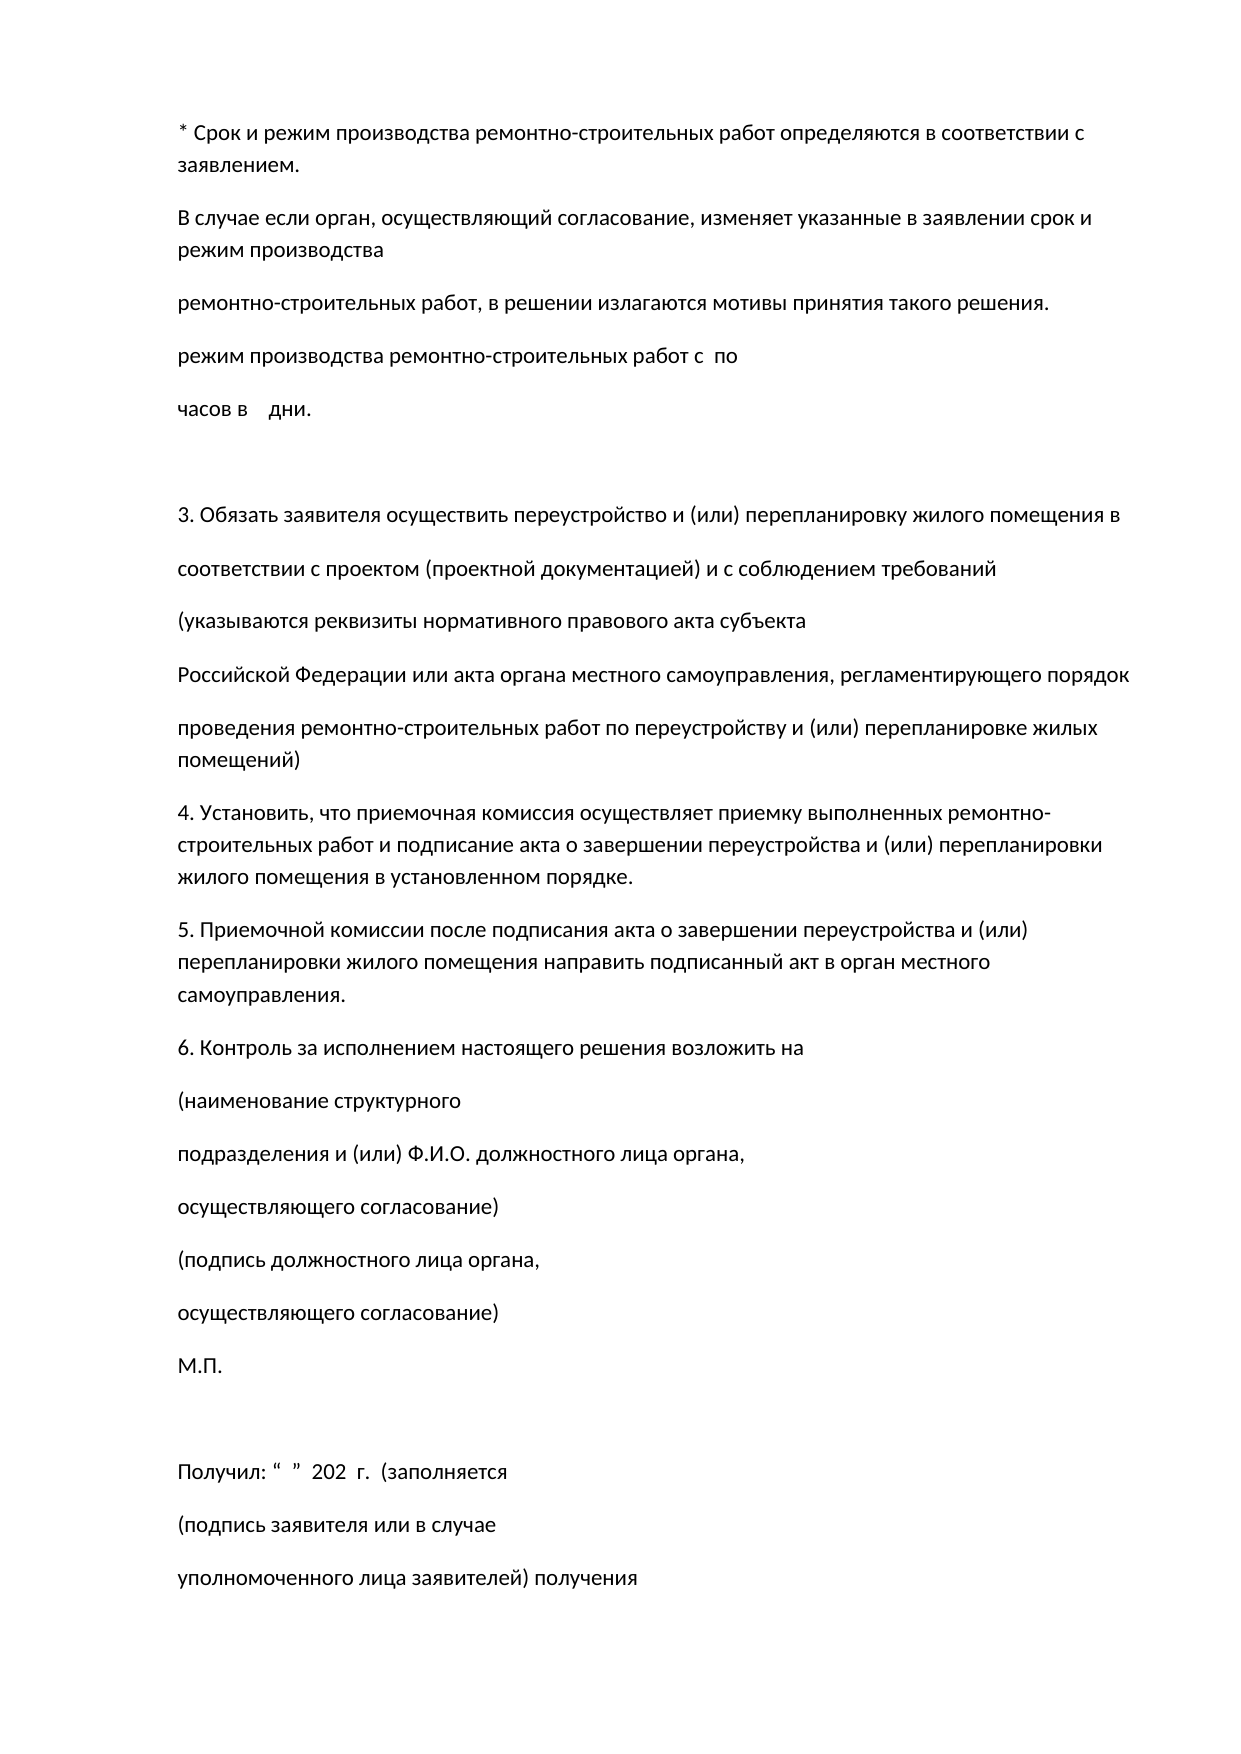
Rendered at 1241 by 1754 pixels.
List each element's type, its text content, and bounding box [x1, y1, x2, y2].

text Российской Федерации или акта органа местного самоуправления, регламентирующего порядок [177, 660, 1152, 688]
text 6. Контроль за исполнением настоящего решения возложить на [177, 1033, 1152, 1061]
text (подпись должностного лица органа, [177, 1245, 1152, 1273]
text режим производства ремонтно-строительных работ с по [177, 342, 1152, 369]
text 5. Приемочной комиссии после подписания акта о завершении переустройства и (или) перепланировки жилого помещения направить подписанный акт в орган местного самоуправления. [177, 915, 1152, 1008]
text осуществляющего согласование) [177, 1298, 1152, 1326]
text 4. Установить, что приемочная комиссия осуществляет приемку выполненных ремонтно-строительных работ и подписание акта о завершении переустройства и (или) перепланировки жилого помещения в установленном порядке. [177, 798, 1152, 890]
text Получил: “ ” 202 г. (заполняется [177, 1457, 1152, 1485]
text часов в дни. [177, 394, 1152, 423]
text В случае если орган, осуществляющий согласование, изменяет указанные в заявлении срок и режим производства [177, 203, 1152, 263]
text (указываются реквизиты нормативного правового акта субъекта [177, 607, 1152, 635]
text 3. Обязать заявителя осуществить переустройство и (или) перепланировку жилого помещения в [177, 501, 1152, 529]
text уполномоченного лица заявителей) получения [177, 1563, 1152, 1591]
text М.П. [177, 1351, 1152, 1379]
text * Срок и режим производства ремонтно-строительных работ определяются в соответствии с заявлением. [177, 118, 1152, 178]
text соответствии с проектом (проектной документацией) и с соблюдением требований [177, 554, 1152, 582]
text проведения ремонтно-строительных работ по переустройству и (или) перепланировке жилых помещений) [177, 713, 1152, 773]
text (подпись заявителя или в случае [177, 1510, 1152, 1538]
text подразделения и (или) Ф.И.О. должностного лица органа, [177, 1139, 1152, 1167]
text (наименование структурного [177, 1086, 1152, 1114]
text ремонтно-строительных работ, в решении излагаются мотивы принятия такого решения. [177, 288, 1152, 317]
text осуществляющего согласование) [177, 1192, 1152, 1220]
